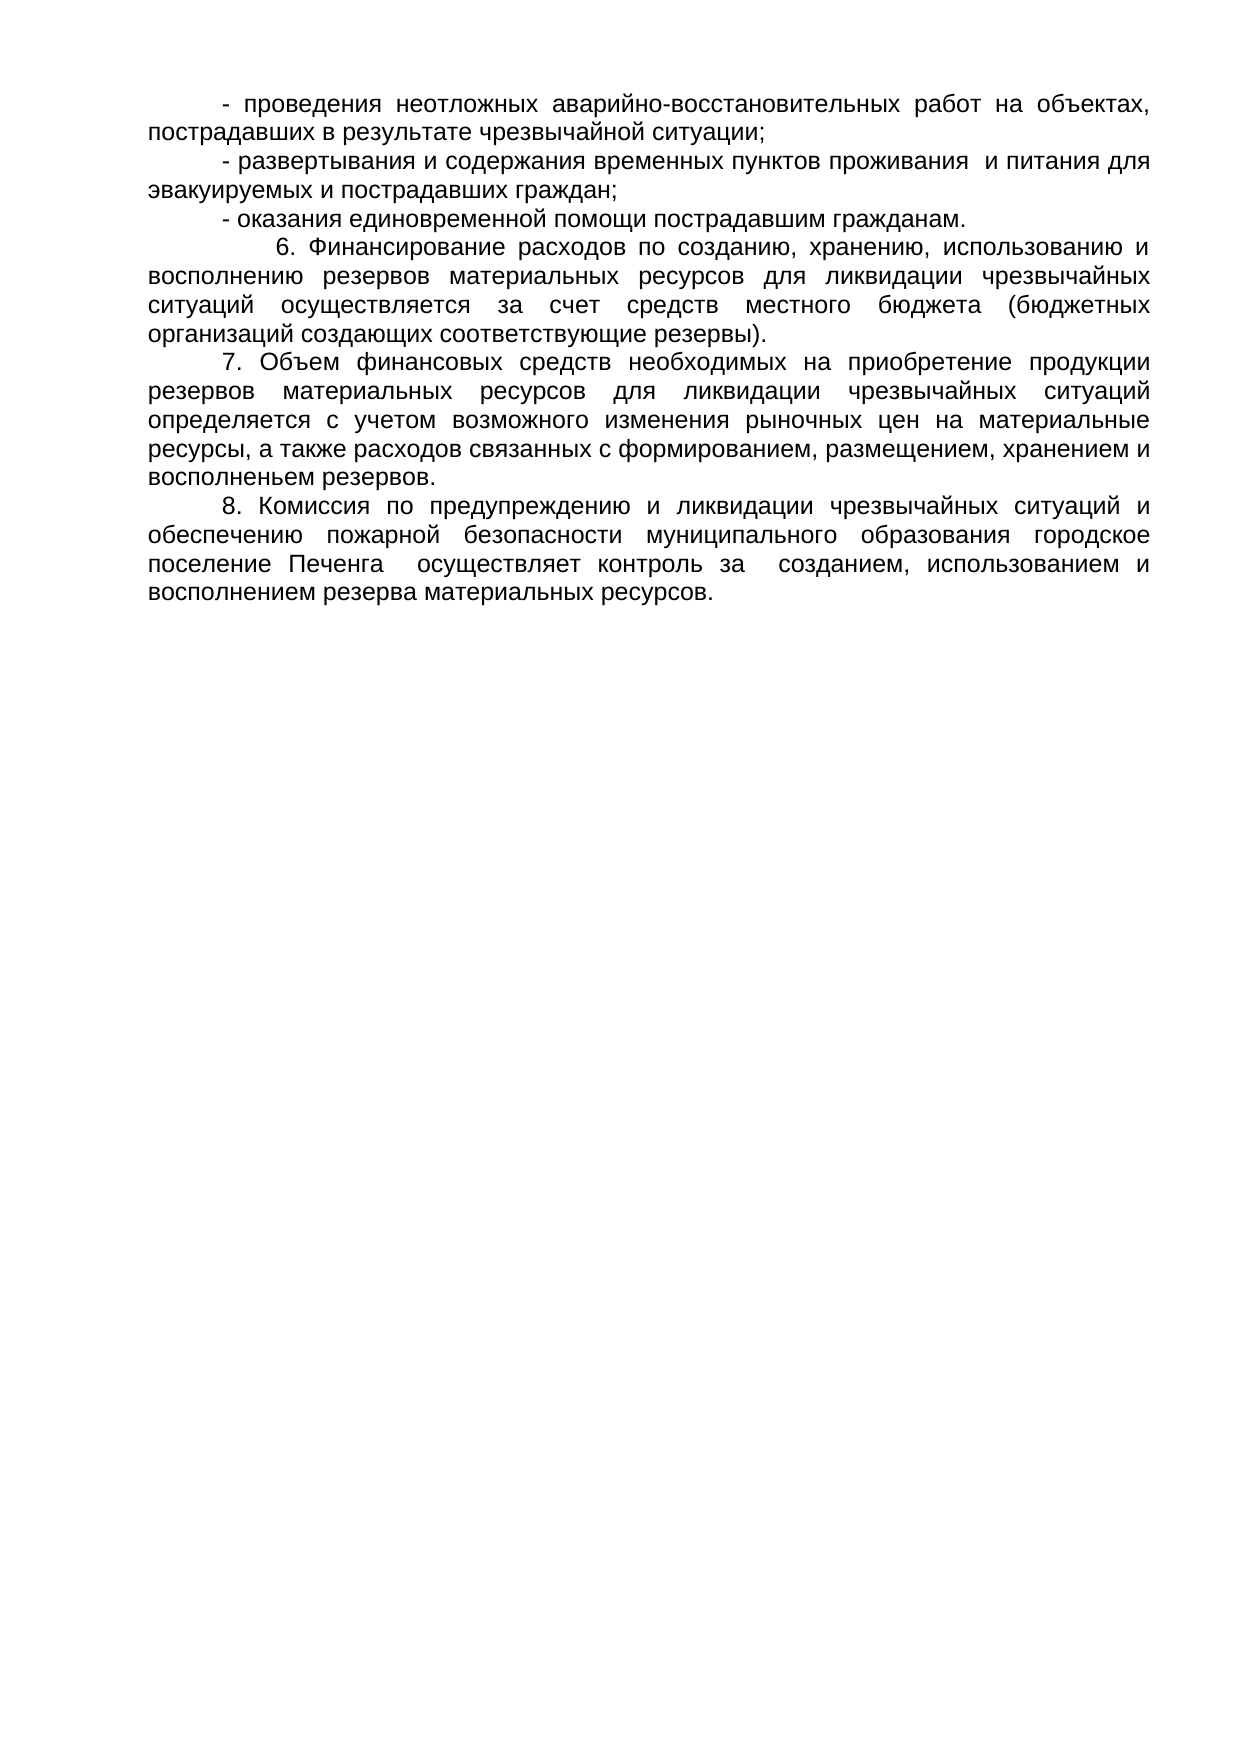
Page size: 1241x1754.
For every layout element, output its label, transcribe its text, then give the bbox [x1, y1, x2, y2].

text - развертывания и содержания временных пунктов проживания и питания для эвакуируемых и пострадавших граждан; [148, 146, 1152, 204]
text 6. Финансирование расходов по созданию, хранению, использованию и восполнению резервов материальных ресурсов для ликвидации чрезвычайных ситуаций осуществляется за счет средств местного бюджета (бюджетных организаций создающих соответствующие резервы). [148, 232, 1152, 347]
text 7. Объем финансовых средств необходимых на приобретение продукции резервов материальных ресурсов для ликвидации чрезвычайных ситуаций определяется с учетом возможного изменения рыночных цен на материальные ресурсы, а также расходов связанных с формированием, размещением, хранением и восполненьем резервов. [148, 347, 1152, 491]
text 8. Комиссия по предупреждению и ликвидации чрезвычайных ситуаций и обеспечению пожарной безопасности муниципального образования городское поселение Печенга осуществляет контроль за созданием, использованием и восполнением резерва материальных ресурсов. [148, 491, 1152, 606]
text - проведения неотложных аварийно-восстановительных работ на объектах, пострадавших в результате чрезвычайной ситуации; [148, 89, 1152, 146]
text - оказания единовременной помощи пострадавшим гражданам. [148, 204, 1152, 232]
